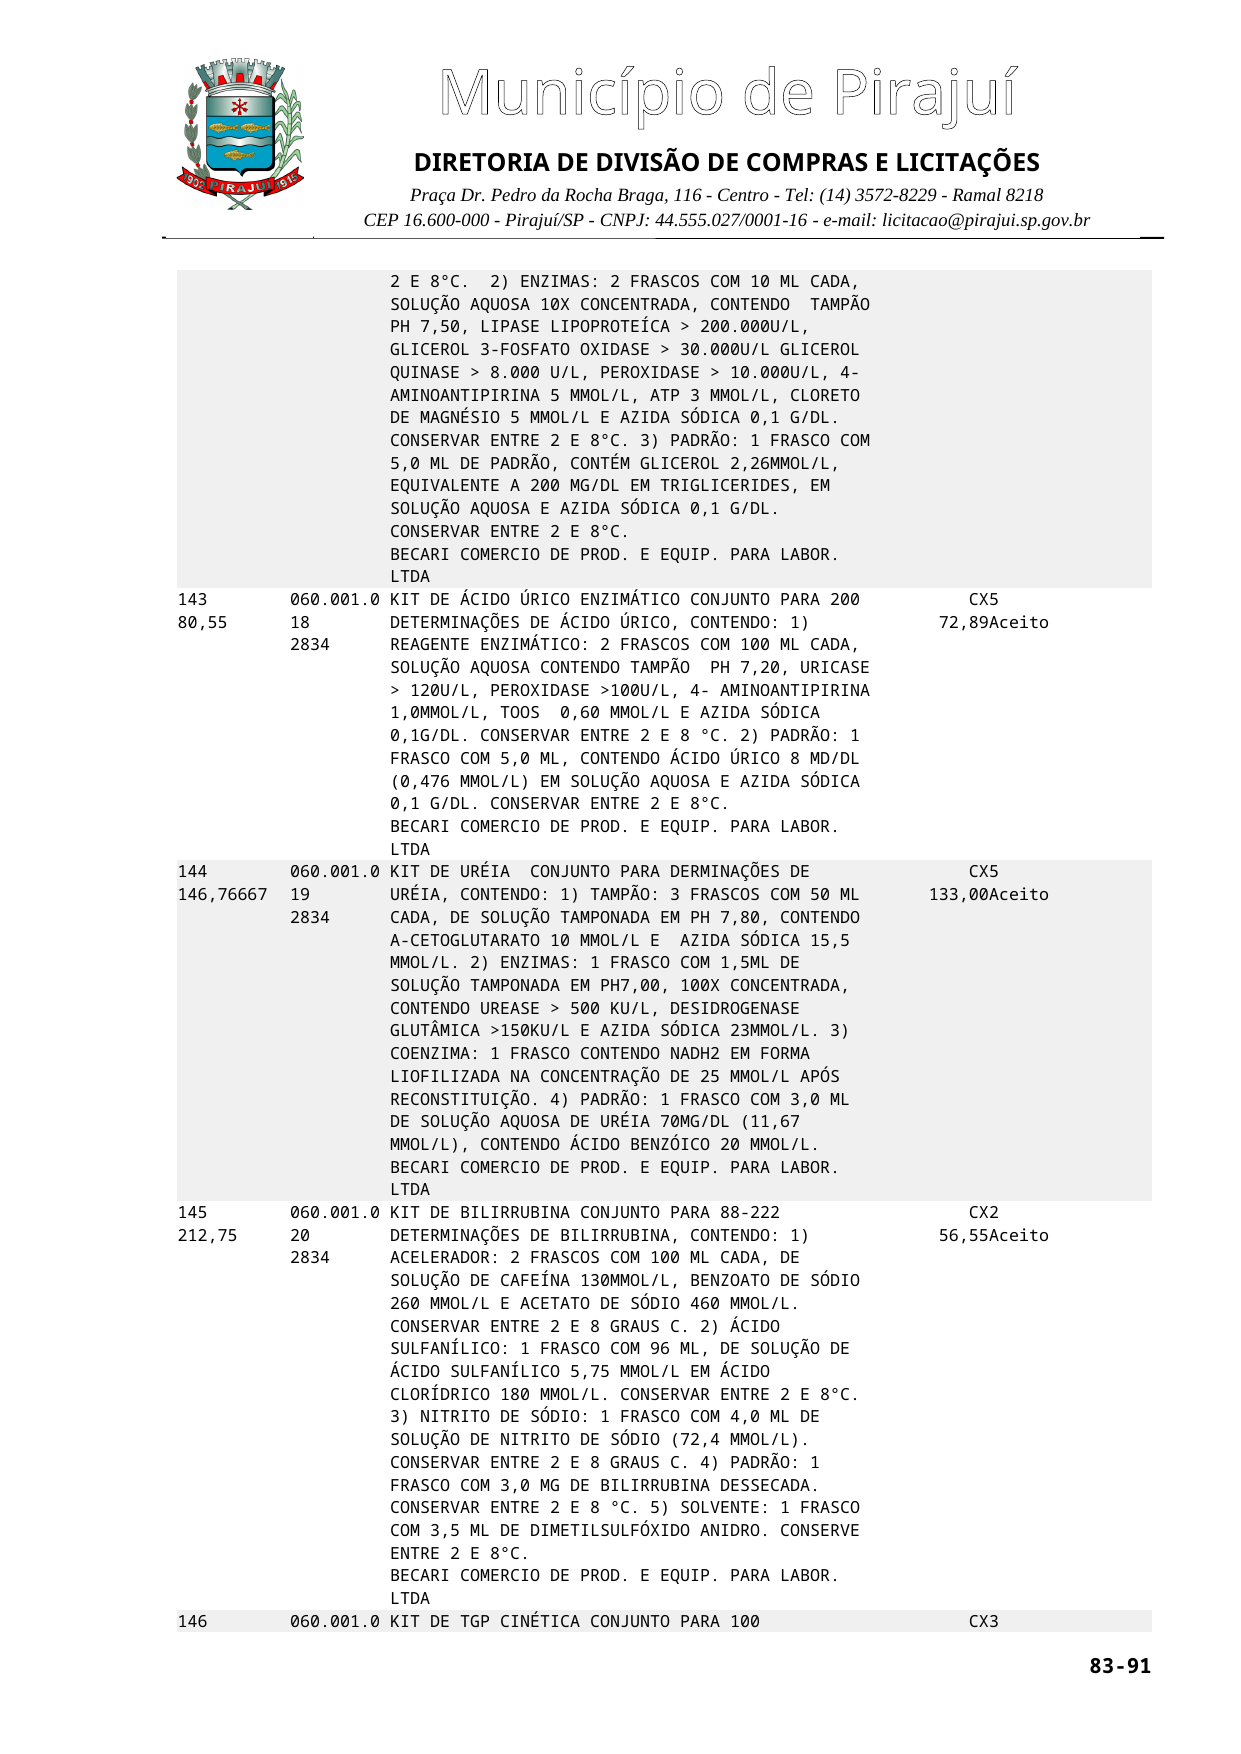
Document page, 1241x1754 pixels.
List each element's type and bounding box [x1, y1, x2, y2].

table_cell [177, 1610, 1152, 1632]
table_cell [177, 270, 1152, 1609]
picture [176, 58, 304, 210]
